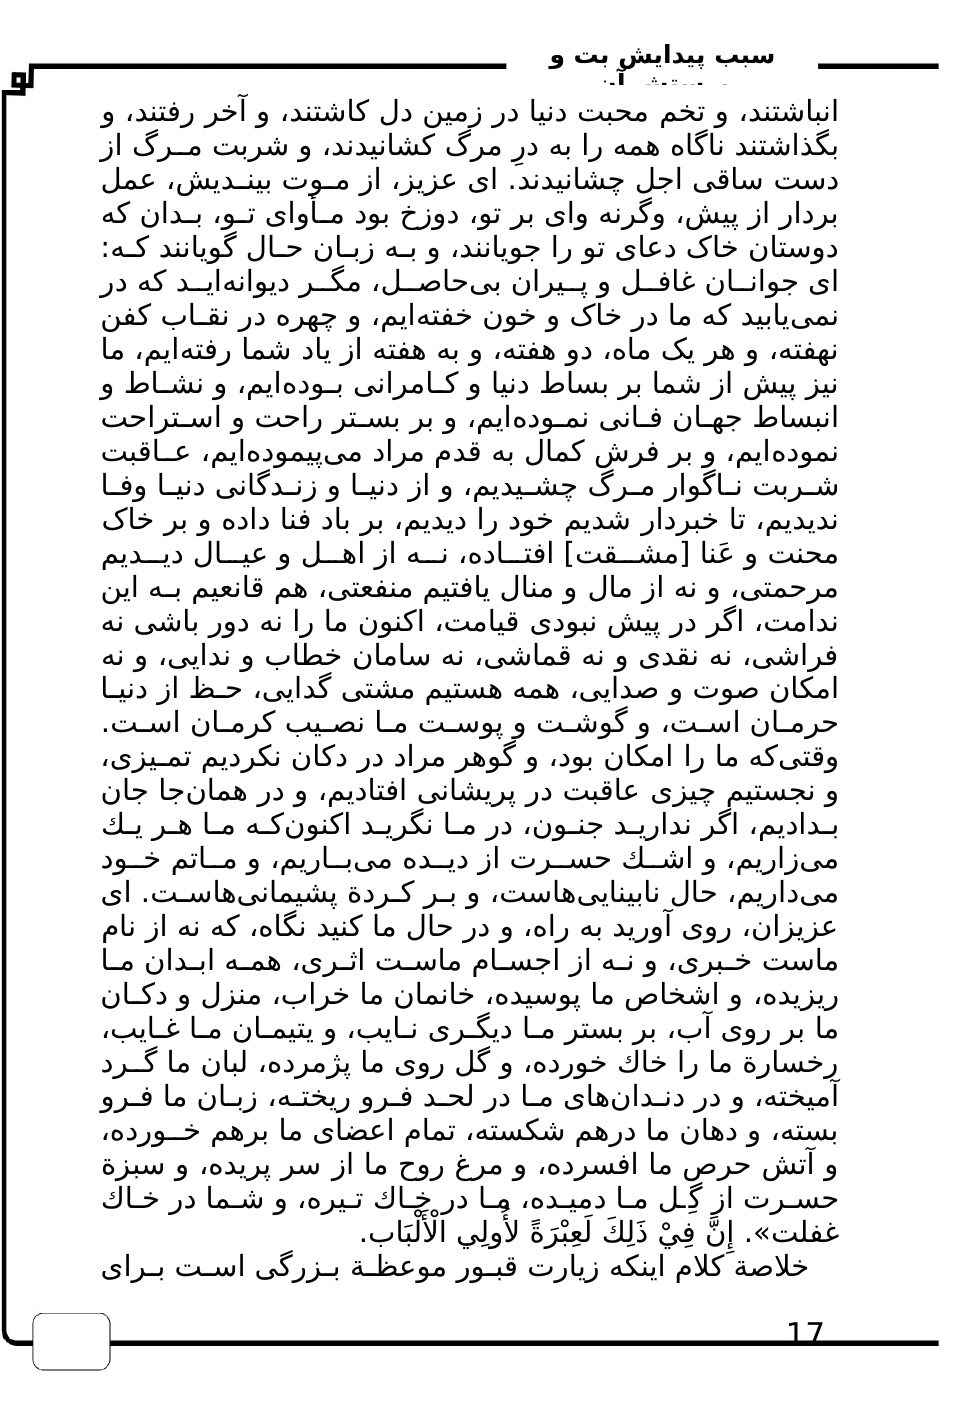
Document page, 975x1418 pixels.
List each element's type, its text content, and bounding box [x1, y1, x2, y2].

picture [0, 0, 939, 1418]
text «نظر کن به گورستان و غافل‬ [100, 94, 839, 1249]
text خلاصة كلام اینكه زیارت قبور موعظة بزرگی است برای انسان: [100, 1249, 839, 1283]
